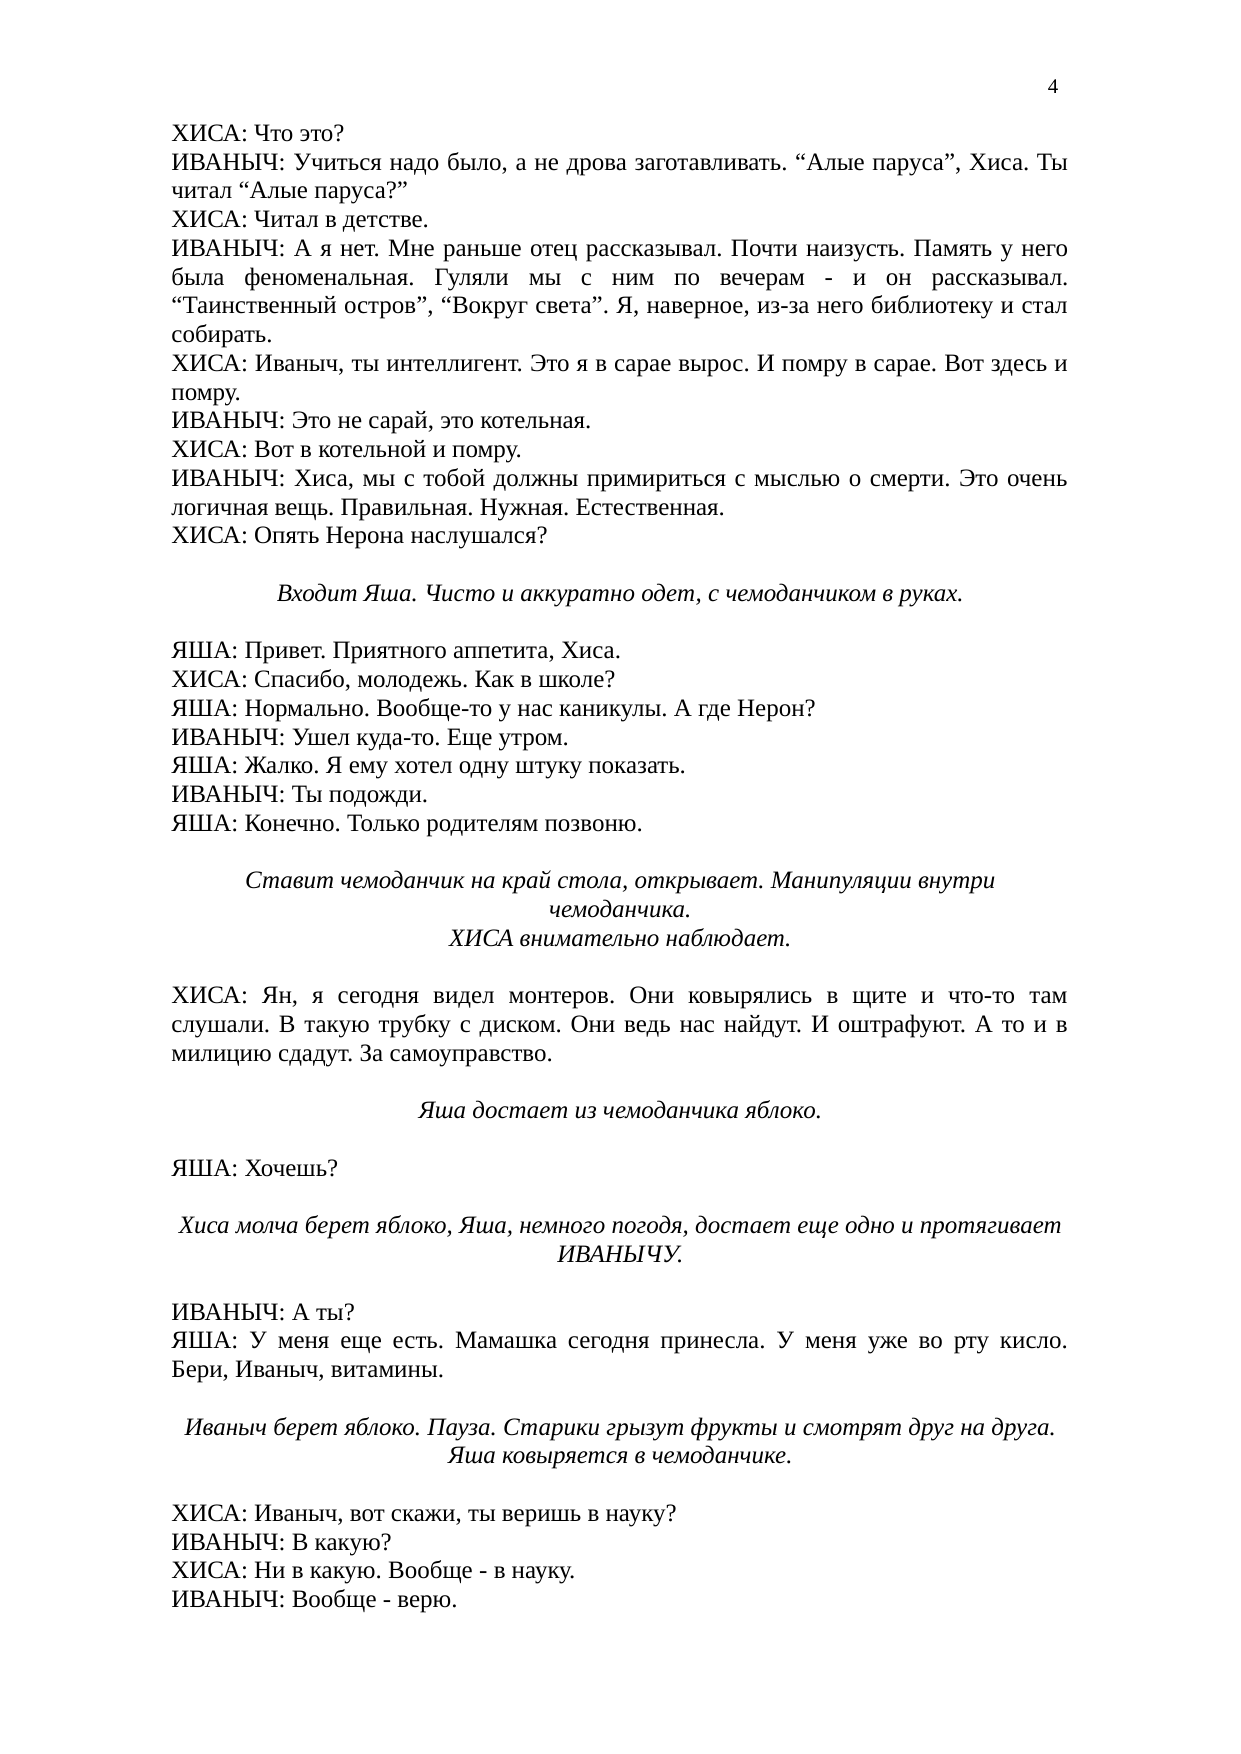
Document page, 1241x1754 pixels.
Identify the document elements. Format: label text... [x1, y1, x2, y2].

text Яша достает из чемоданчика яблоко. [171, 1096, 1069, 1124]
text Яша ковыряется в чемоданчике. [171, 1441, 1069, 1469]
text Входит Яша. Чисто и аккуратно одет, с чемоданчиком в руках. [171, 578, 1069, 607]
text ХИСА: Вот в котельной и помру. [171, 434, 1069, 463]
text ХИСА: Опять Нерона наслушался? [171, 521, 1069, 549]
text ХИСА: Спасибо, молодежь. Как в школе? [171, 664, 1069, 693]
text ЯША: Нормально. Вообще-то у нас каникулы. А где Нерон? [171, 693, 1069, 722]
text ИВАНЫЧ: Ты подожди. [171, 779, 1069, 808]
text Ставит чемоданчик на край стола, открывает. Манипуляции внутри чемоданчика. [171, 866, 1069, 923]
text ИВАНЫЧ: А я нет. Мне раньше отец рассказывал. Почти наизусть. Память у него была феноменальная. Гуляли мы с ним по вечерам - и он рассказывал. “Таинственный остров”, “Вокруг света”. Я, наверное, из-за него библиотеку и стал собирать. [171, 233, 1069, 348]
text ИВАНЫЧ: Это не сарай, это котельная. [171, 406, 1069, 434]
text ХИСА: Ян, я сегодня видел монтеров. Они ковырялись в щите и что-то там слушали. В такую трубку с диском. Они ведь нас найдут. И оштрафуют. А то и в милицию сдадут. За самоуправство. [171, 981, 1069, 1067]
text ЯША: Конечно. Только родителям позвоню. [171, 808, 1069, 837]
text ХИСА: Ни в какую. Вообще - в науку. [171, 1556, 1069, 1584]
text ЯША: У меня еще есть. Мамашка сегодня принесла. У меня уже во рту кисло. Бери, Иваныч, витамины. [171, 1326, 1069, 1383]
text ЯША: Привет. Приятного аппетита, Хиса. [171, 636, 1069, 664]
text ХИСА: Что это? [171, 118, 1069, 147]
text ИВАНЫЧ: Ушел куда-то. Еще утром. [171, 722, 1069, 751]
text ИВАНЫЧ: Хиса, мы с тобой должны примириться с мыслью о смерти. Это очень логичная вещь. Правильная. Нужная. Естественная. [171, 463, 1069, 521]
text ХИСА: Иваныч, ты интеллигент. Это я в сарае вырос. И помру в сарае. Вот здесь и помру. [171, 348, 1069, 406]
text ЯША: Хочешь? [171, 1153, 1069, 1182]
text Хиса молча берет яблоко, Яша, немного погодя, достает еще одно и протягивает ИВАНЫЧУ. [171, 1211, 1069, 1268]
text ИВАНЫЧ: Вообще - верю. [171, 1584, 1069, 1613]
text ИВАНЫЧ: А ты? [171, 1297, 1069, 1326]
text ХИСА внимательно наблюдает. [171, 923, 1069, 952]
text ЯША: Жалко. Я ему хотел одну штуку показать. [171, 751, 1069, 779]
text ХИСА: Читал в детстве. [171, 204, 1069, 233]
text ИВАНЫЧ: В какую? [171, 1527, 1069, 1556]
text Иваныч берет яблоко. Пауза. Старики грызут фрукты и смотрят друг на друга. [171, 1412, 1069, 1441]
text ИВАНЫЧ: Учиться надо было, а не дрова заготавливать. “Алые паруса”, Хиса. Ты читал “Алые паруса?” [171, 147, 1069, 204]
text ХИСА: Иваныч, вот скажи, ты веришь в науку? [171, 1498, 1069, 1527]
